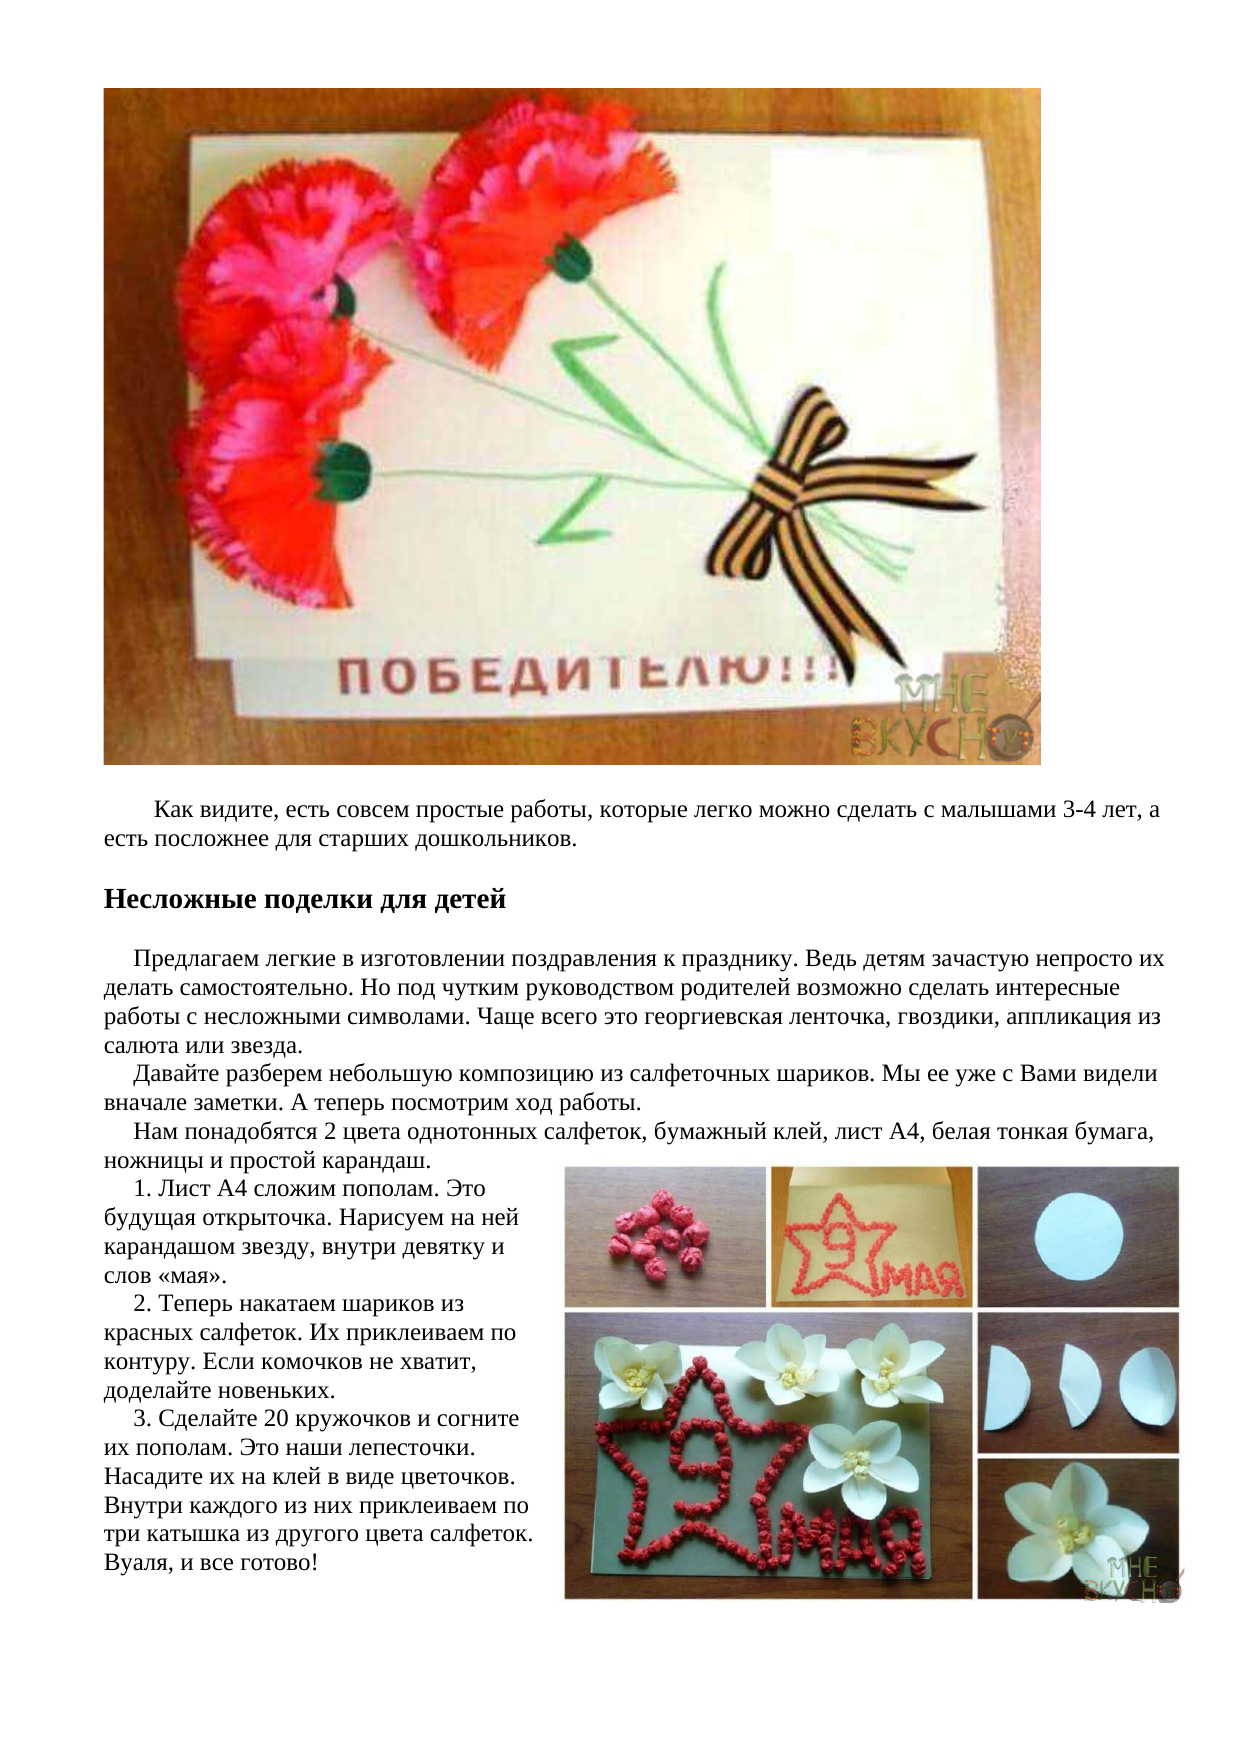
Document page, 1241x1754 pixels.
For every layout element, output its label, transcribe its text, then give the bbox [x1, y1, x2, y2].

text 3. Сделайте 20 кружочков и согните их пополам. Это наши лепесточки. Насадите их на клей в виде цветочков. Внутри каждого из них приклеиваем по три катышка из другого цвета салфеток. Вуаля, и все готово! [103, 1403, 559, 1576]
text Давайте разберем небольшую композицию из салфеточных шариков. Мы ее уже с Вами видели вначале заметки. А теперь посмотрим ход работы. [103, 1058, 1167, 1116]
picture [559, 1161, 1185, 1602]
text Нам понадобятся 2 цвета однотонных салфеток, бумажный клей, лист А4, белая тонкая бумага, ножницы и простой карандаш. [103, 1116, 1167, 1173]
picture [103, 88, 1041, 765]
text 1. Лист А4 сложим пополам. Это будущая открыточка. Нарисуем на ней карандашом звезду, внутри девятку и слов «мая». [103, 1173, 559, 1288]
text Несложные поделки для детей [103, 881, 1167, 914]
text Предлагаем легкие в изготовлении поздравления к празднику. Ведь детям зачастую непросто их делать самостоятельно. Но под чутким руководством родителей возможно сделать интересные работы с несложными символами. Чаще всего это георгиевская ленточка, гвоздики, аппликация из салюта или звезда. [103, 943, 1167, 1058]
text Как видите, есть совсем простые работы, которые легко можно сделать с малышами 3-4 лет, а есть посложнее для старших дошкольников. [103, 794, 1167, 852]
text 2. Теперь накатаем шариков из красных салфеток. Их приклеиваем по контуру. Если комочков не хватит, доделайте новеньких. [103, 1288, 559, 1403]
